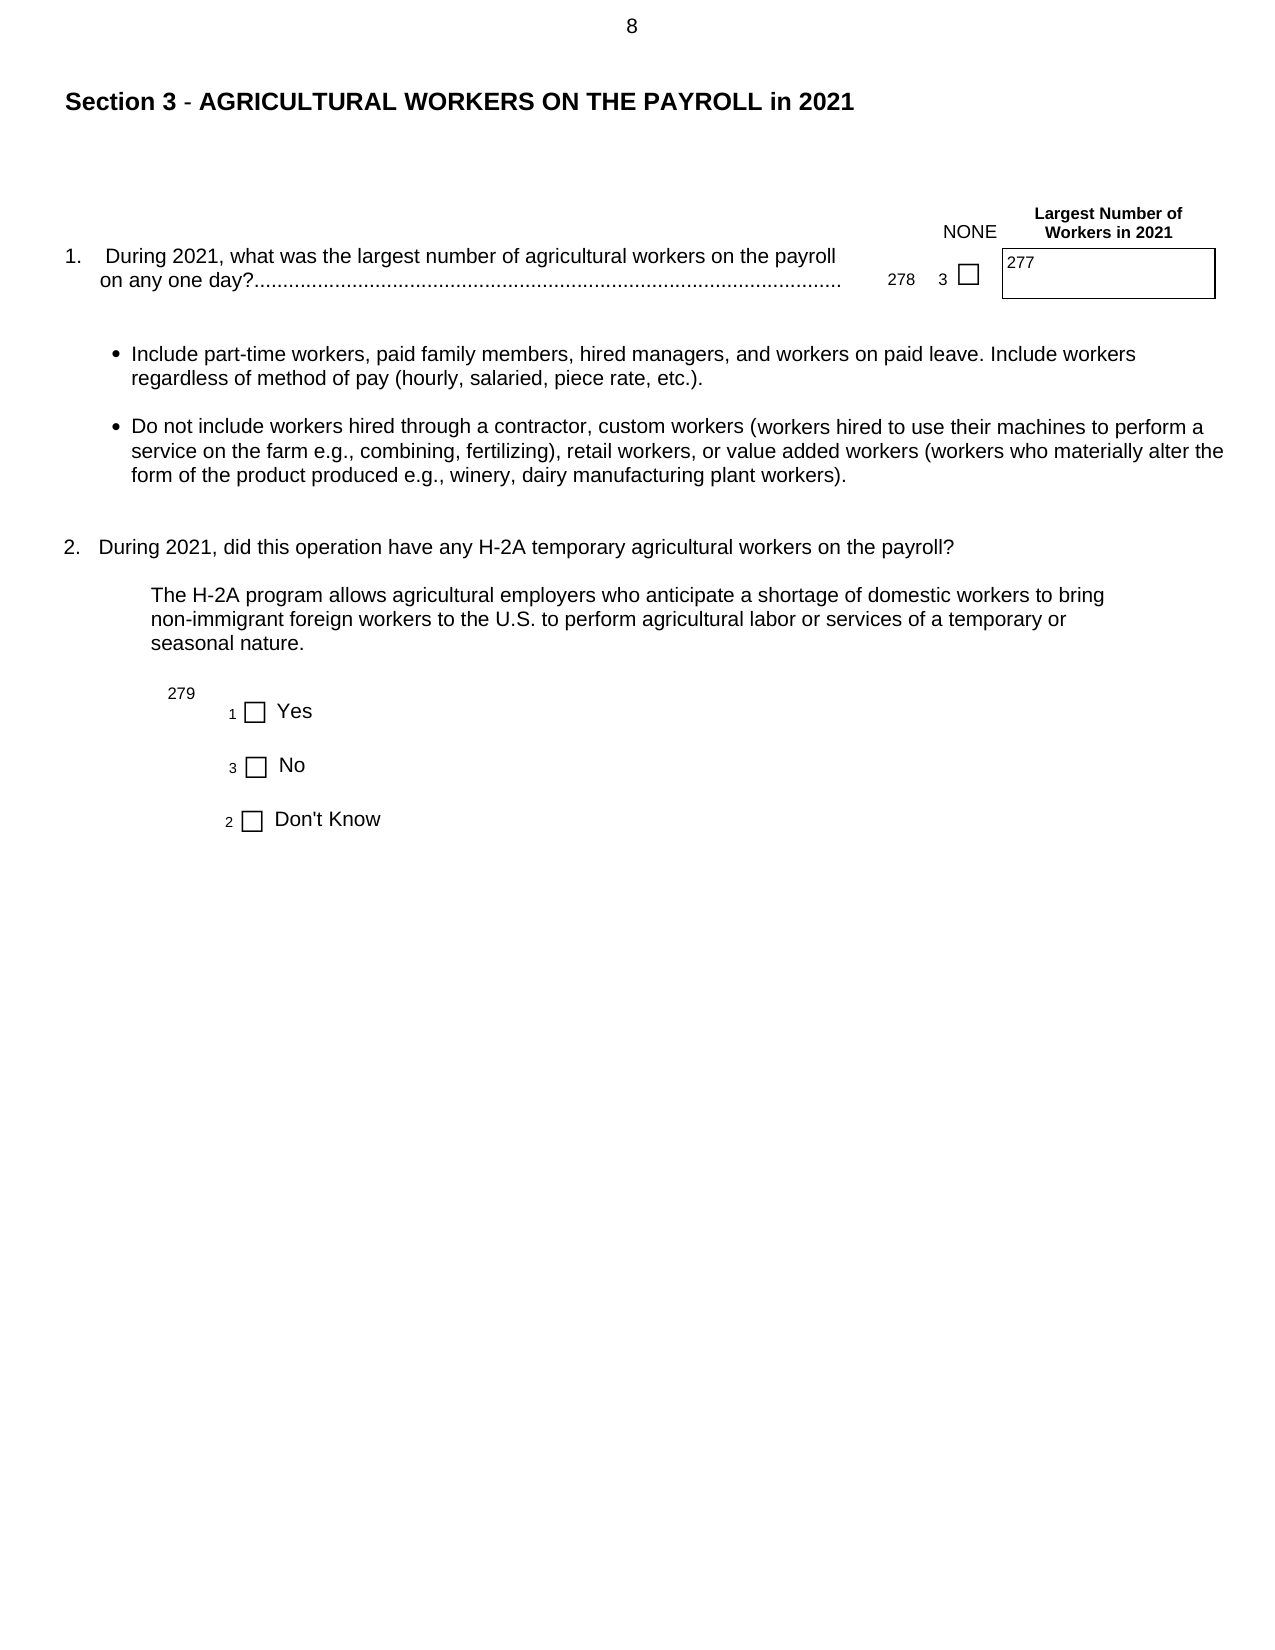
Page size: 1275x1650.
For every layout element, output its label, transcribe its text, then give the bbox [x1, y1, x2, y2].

list Include part-time workers, paid family members, hired managers, and workers on paid leave. Include workers regardless of method of pay (hourly, salaried, piece rate, etc.). [112, 342, 1227, 389]
text 279 1 ☐ Yes [42, 684, 312, 732]
text 278 3 ☐ [887, 254, 1001, 293]
list During 2021, what was the largest number of agricultural workers on the payroll on any one day?...................................................................................................... [64, 244, 849, 292]
text 3 ☐ No [42, 742, 305, 786]
subtitle Section 3 - AGRICULTURAL WORKERS ON THE PAYROLL in 2021 [65, 86, 1227, 115]
text NONE [943, 221, 1001, 242]
text 2 ☐ Don't Know [225, 797, 1227, 841]
list During 2021, did this operation have any H-2A temporary agricultural workers on the payroll? [63, 535, 1227, 559]
text Largest Number of Workers in 2021 [1034, 204, 1185, 242]
text The H-2A program allows agricultural employers who anticipate a shortage of domestic workers to bring non-immigrant foreign workers to the U.S. to perform agricultural labor or services of a temporary or seasonal nature. [151, 583, 1106, 654]
list Do not include workers hired through a contractor, custom workers (workers hired to use their machines to perform a service on the farm e.g., combining, fertilizing), retail workers, or value added workers (workers who materially alter the form of the product produced e.g., winery, dairy manufacturing plant workers). [112, 414, 1227, 487]
